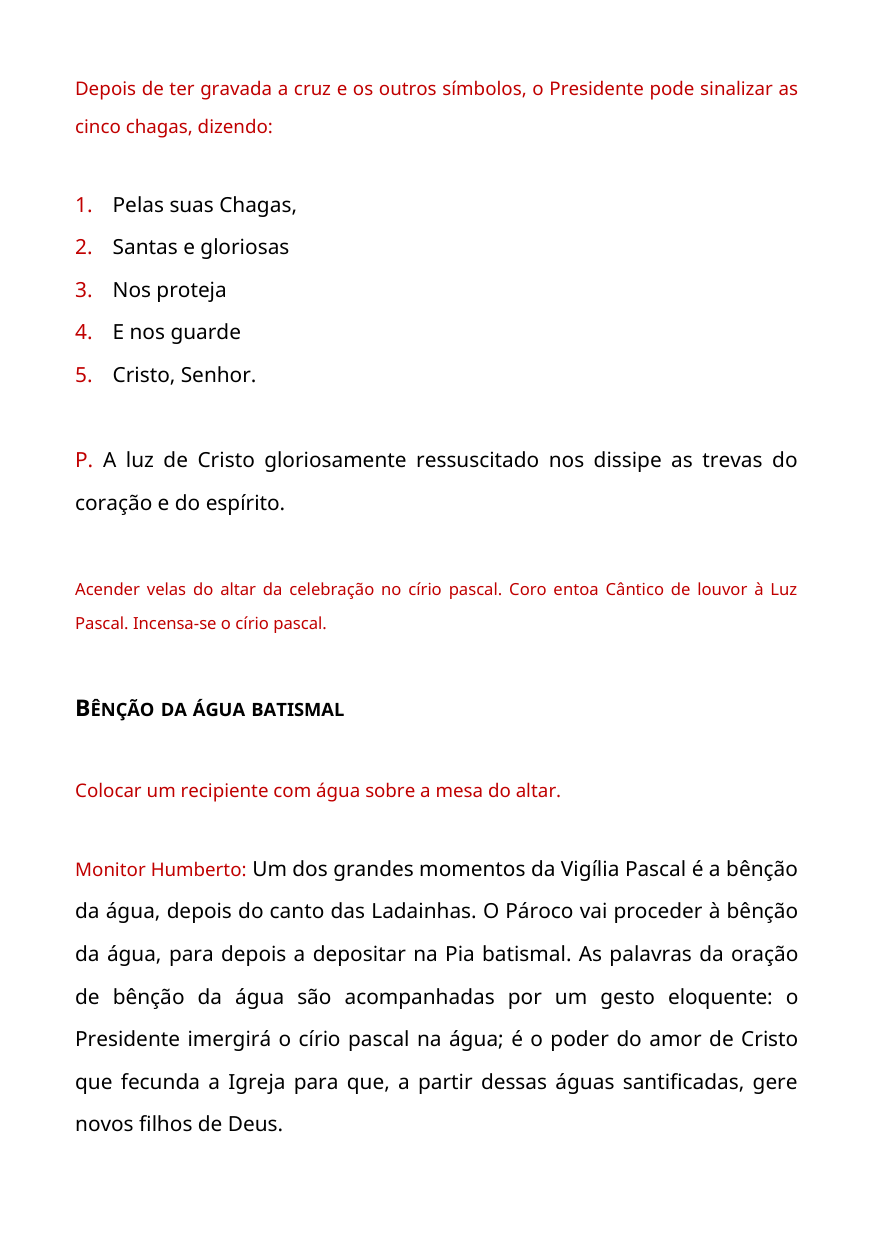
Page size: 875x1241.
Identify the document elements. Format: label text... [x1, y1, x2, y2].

list E nos guarde [75, 317, 799, 346]
list Pelas suas Chagas, [75, 190, 799, 218]
text Bênção da água batismal [75, 692, 799, 724]
text P. A luz de Cristo gloriosamente ressuscitado nos dissipe as trevas do coração e do espírito. [75, 445, 799, 516]
list Santas e gloriosas [75, 232, 799, 261]
list Nos proteja [75, 275, 799, 303]
list Cristo, Senhor. [75, 360, 799, 388]
text Acender velas do altar da celebração no círio pascal. Coro entoa Cântico de louvor à Luz Pascal. Incensa-se o círio pascal. [75, 577, 799, 634]
text Colocar um recipiente com água sobre a mesa do altar. [75, 777, 799, 803]
text Monitor Humberto: Um dos grandes momentos da Vigília Pascal é a bênção da água, depois do canto das Ladainhas. O Pároco vai proceder à bênção da água, para depois a depositar na Pia batismal. As palavras da oração de bênção da água são acompanhadas por um gesto eloquente: o Presidente imergirá o círio pascal na água; é o poder do amor de Cristo que fecunda a Igreja para que, a partir dessas águas santificadas, gere novos filhos de Deus. [75, 854, 799, 1138]
text Depois de ter gravada a cruz e os outros símbolos, o Presidente pode sinalizar as cinco chagas, dizendo: [75, 75, 799, 139]
